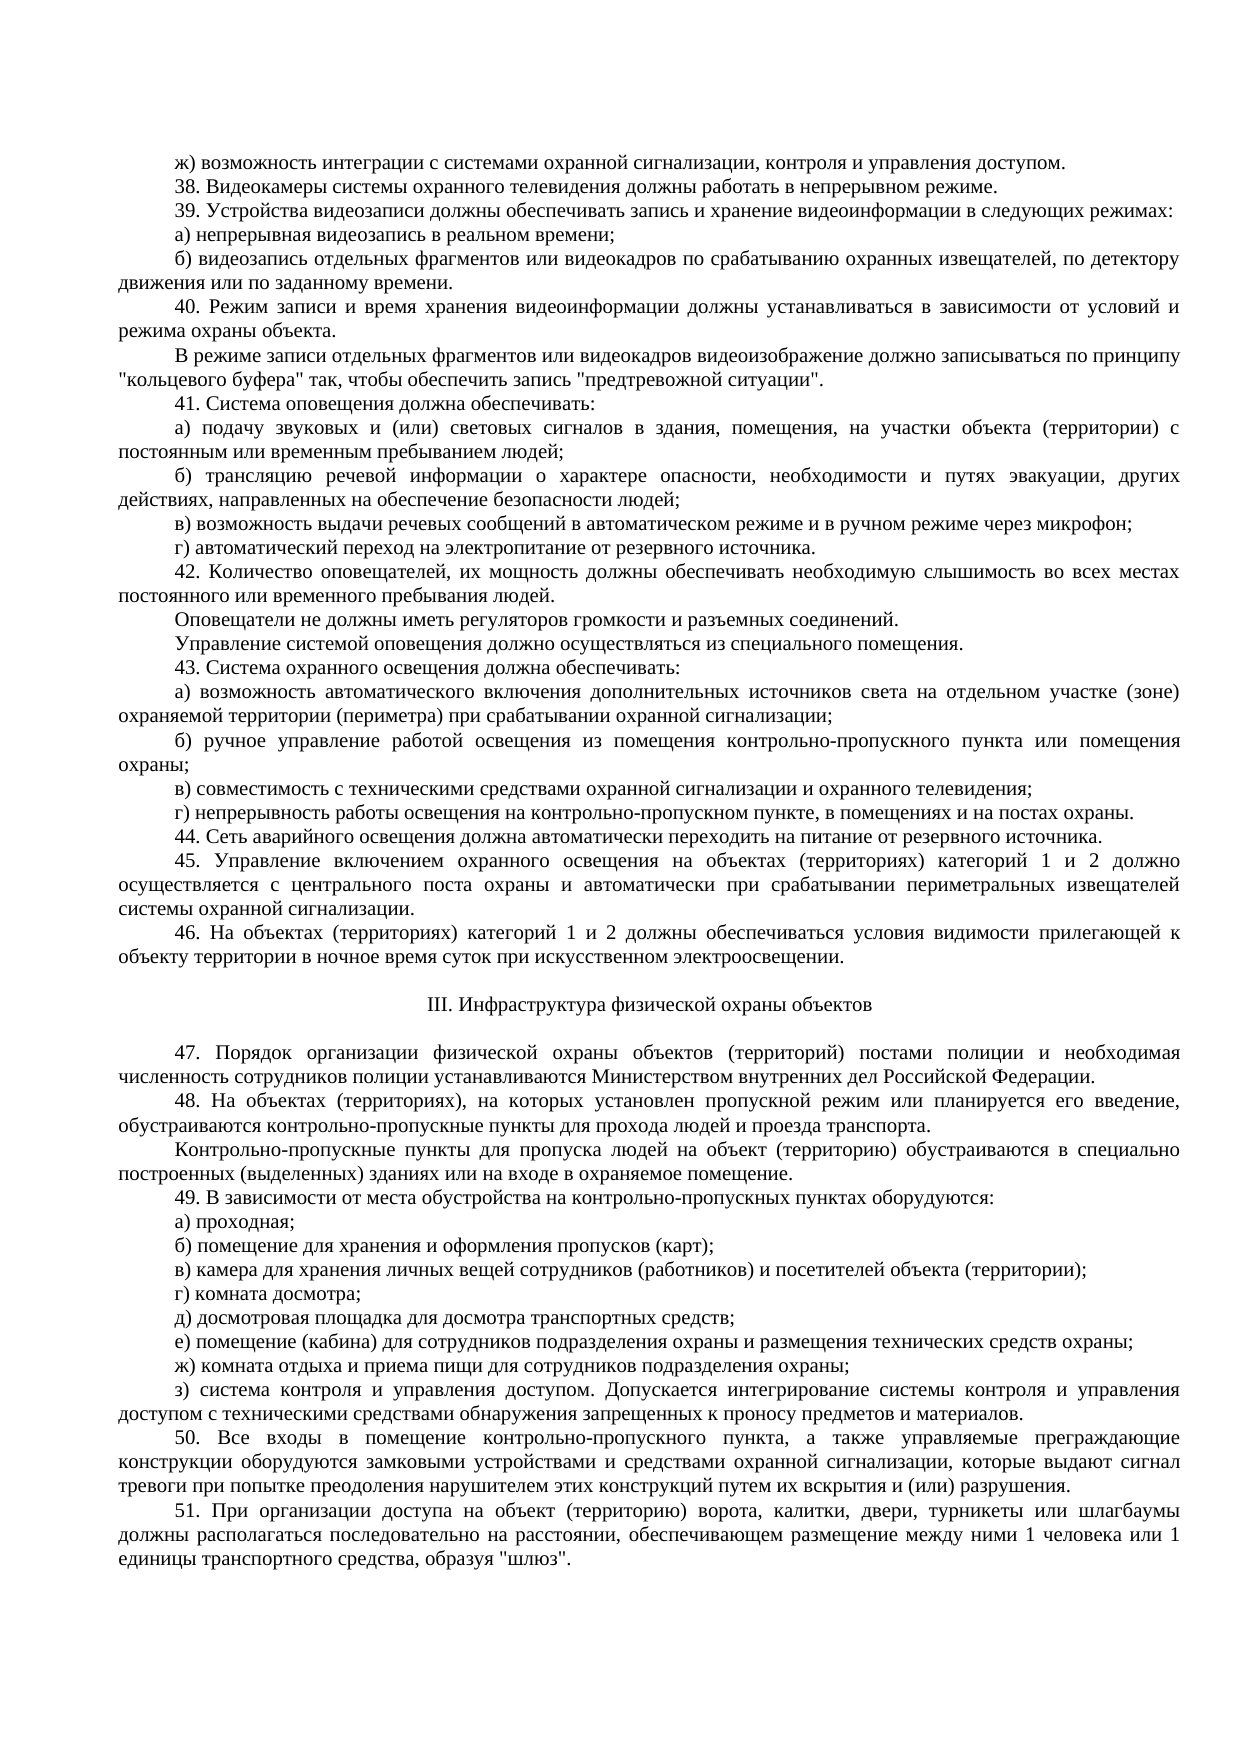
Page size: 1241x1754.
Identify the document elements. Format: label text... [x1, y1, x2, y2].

text в) камера для хранения личных вещей сотрудников (работников) и посетителей объекта (территории); [118, 1257, 1181, 1281]
text б) видеозапись отдельных фрагментов или видеокадров по срабатыванию охранных извещателей, по детектору движения или по заданному времени. [118, 246, 1181, 294]
text в) возможность выдачи речевых сообщений в автоматическом режиме и в ручном режиме через микрофон; [118, 511, 1181, 535]
text 49. В зависимости от места обустройства на контрольно-пропускных пунктах оборудуются: [118, 1185, 1181, 1209]
text 38. Видеокамеры системы охранного телевидения должны работать в непрерывном режиме. [118, 174, 1181, 198]
text з) система контроля и управления доступом. Допускается интегрирование системы контроля и управления доступом с техническими средствами обнаружения запрещенных к проносу предметов и материалов. [118, 1377, 1181, 1425]
text 39. Устройства видеозаписи должны обеспечивать запись и хранение видеоинформации в следующих режимах: [118, 198, 1181, 222]
text ж) комната отдыха и приема пищи для сотрудников подразделения охраны; [118, 1353, 1181, 1377]
text а) проходная; [118, 1209, 1181, 1233]
text III. Инфраструктура физической охраны объектов [118, 992, 1181, 1016]
text Контрольно-пропускные пункты для пропуска людей на объект (территорию) обустраиваются в специально построенных (выделенных) зданиях или на входе в охраняемое помещение. [118, 1137, 1181, 1185]
text 48. На объектах (территориях), на которых установлен пропускной режим или планируется его введение, обустраиваются контрольно-пропускные пункты для прохода людей и проезда транспорта. [118, 1088, 1181, 1137]
text б) трансляцию речевой информации о характере опасности, необходимости и путях эвакуации, других действиях, направленных на обеспечение безопасности людей; [118, 463, 1181, 511]
text 42. Количество оповещателей, их мощность должны обеспечивать необходимую слышимость во всех местах постоянного или временного пребывания людей. [118, 559, 1181, 607]
text 51. При организации доступа на объект (территорию) ворота, калитки, двери, турникеты или шлагбаумы должны располагаться последовательно на расстоянии, обеспечивающем размещение между ними 1 человека или 1 единицы транспортного средства, образуя "шлюз". [118, 1497, 1181, 1570]
text 41. Система оповещения должна обеспечивать: [118, 391, 1181, 415]
text 43. Система охранного освещения должна обеспечивать: [118, 655, 1181, 679]
text г) автоматический переход на электропитание от резервного источника. [118, 535, 1181, 559]
text 50. Все входы в помещение контрольно-пропускного пункта, а также управляемые преграждающие конструкции оборудуются замковыми устройствами и средствами охранной сигнализации, которые выдают сигнал тревоги при попытке преодоления нарушителем этих конструкций путем их вскрытия и (или) разрушения. [118, 1425, 1181, 1497]
text д) досмотровая площадка для досмотра транспортных средств; [118, 1305, 1181, 1329]
text в) совместимость с техническими средствами охранной сигнализации и охранного телевидения; [118, 776, 1181, 800]
text а) подачу звуковых и (или) световых сигналов в здания, помещения, на участки объекта (территории) с постоянным или временным пребыванием людей; [118, 415, 1181, 463]
text Управление системой оповещения должно осуществляться из специального помещения. [118, 631, 1181, 655]
text Оповещатели не должны иметь регуляторов громкости и разъемных соединений. [118, 607, 1181, 631]
text 46. На объектах (территориях) категорий 1 и 2 должны обеспечиваться условия видимости прилегающей к объекту территории в ночное время суток при искусственном электроосвещении. [118, 920, 1181, 968]
text е) помещение (кабина) для сотрудников подразделения охраны и размещения технических средств охраны; [118, 1329, 1181, 1353]
text б) ручное управление работой освещения из помещения контрольно-пропускного пункта или помещения охраны; [118, 727, 1181, 776]
text 45. Управление включением охранного освещения на объектах (территориях) категорий 1 и 2 должно осуществляется с центрального поста охраны и автоматически при срабатывании периметральных извещателей системы охранной сигнализации. [118, 848, 1181, 920]
text а) непрерывная видеозапись в реальном времени; [118, 222, 1181, 246]
text г) непрерывность работы освещения на контрольно-пропускном пункте, в помещениях и на постах охраны. [118, 800, 1181, 824]
text б) помещение для хранения и оформления пропусков (карт); [118, 1233, 1181, 1257]
text 44. Сеть аварийного освещения должна автоматически переходить на питание от резервного источника. [118, 824, 1181, 848]
text 47. Порядок организации физической охраны объектов (территорий) постами полиции и необходимая численность сотрудников полиции устанавливаются Министерством внутренних дел Российской Федерации. [118, 1040, 1181, 1088]
text а) возможность автоматического включения дополнительных источников света на отдельном участке (зоне) охраняемой территории (периметра) при срабатывании охранной сигнализации; [118, 679, 1181, 727]
text 40. Режим записи и время хранения видеоинформации должны устанавливаться в зависимости от условий и режима охраны объекта. [118, 294, 1181, 342]
text ж) возможность интеграции с системами охранной сигнализации, контроля и управления доступом. [118, 150, 1181, 174]
text В режиме записи отдельных фрагментов или видеокадров видеоизображение должно записываться по принципу "кольцевого буфера" так, чтобы обеспечить запись "предтревожной ситуации". [118, 342, 1181, 391]
text г) комната досмотра; [118, 1281, 1181, 1305]
